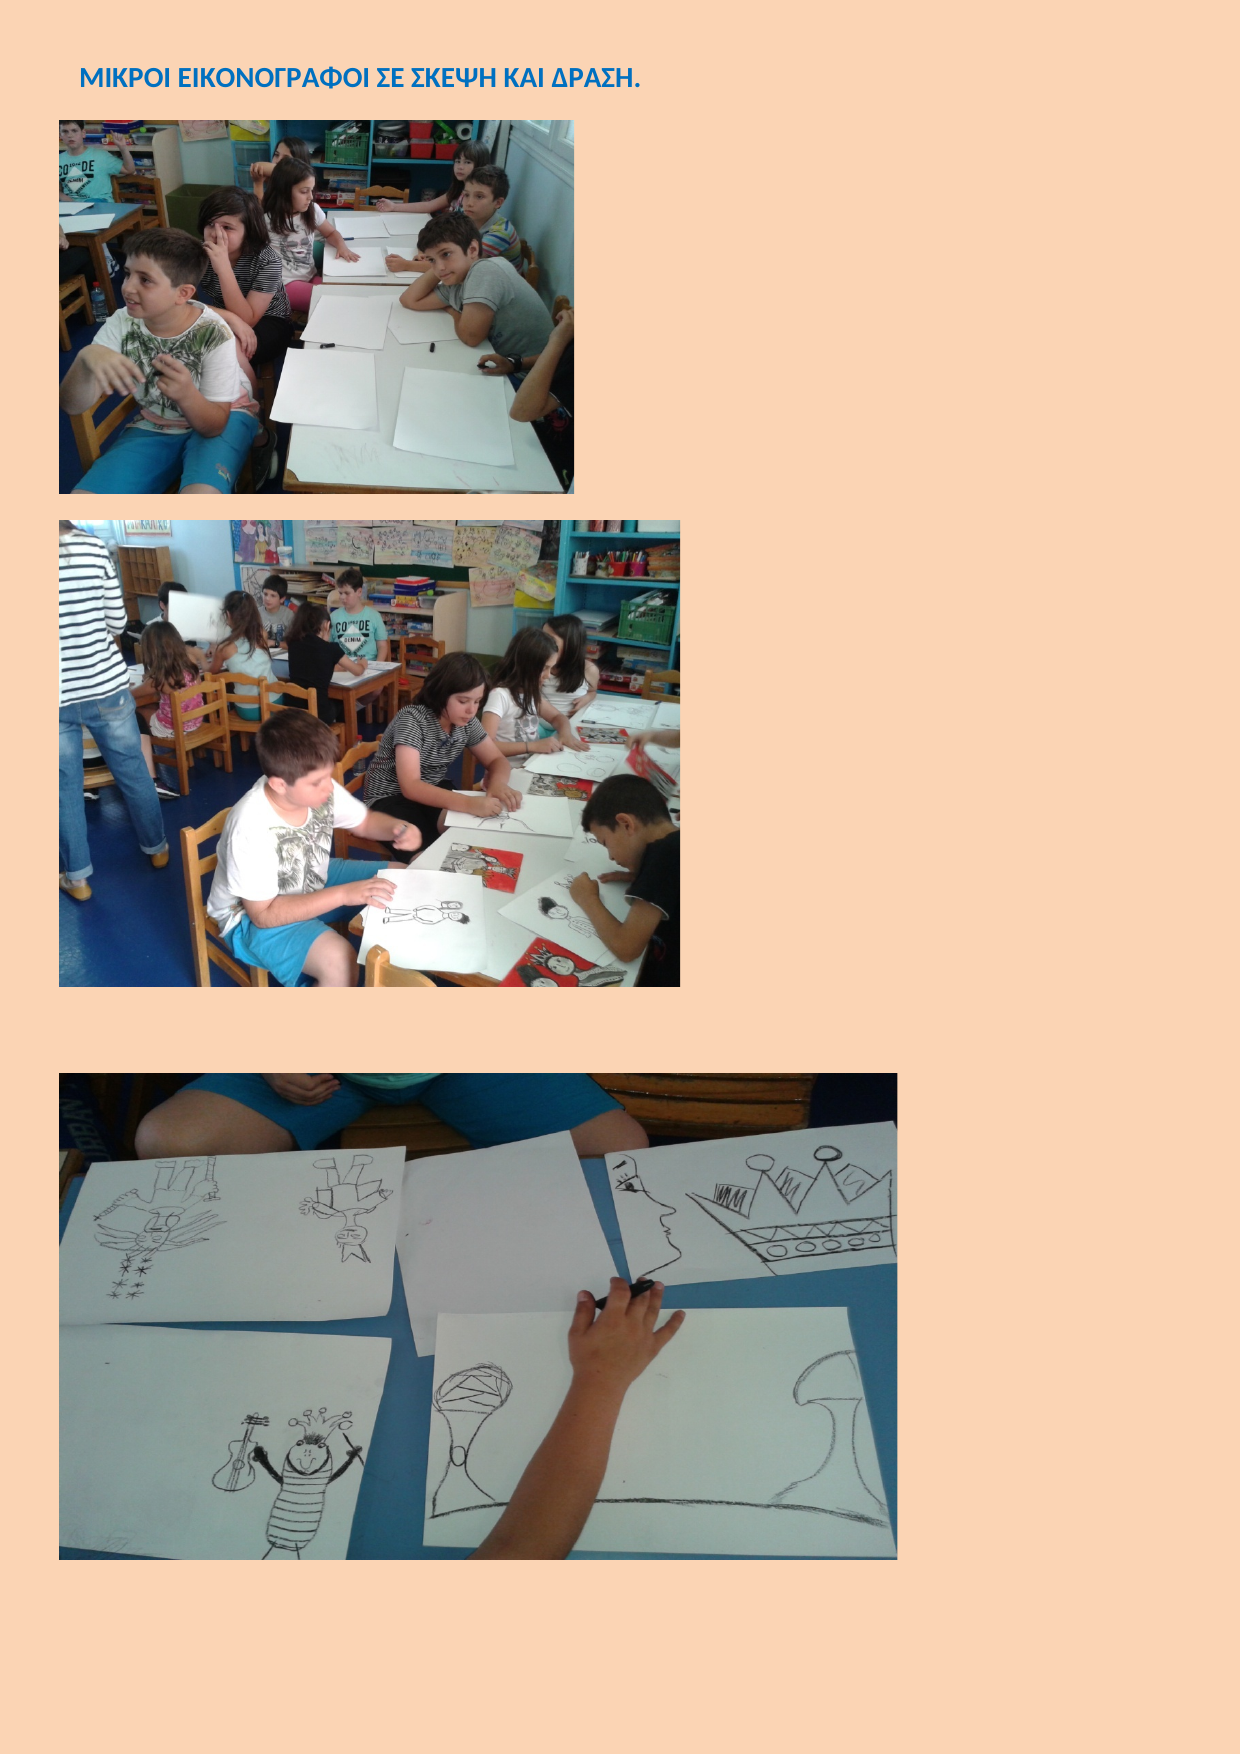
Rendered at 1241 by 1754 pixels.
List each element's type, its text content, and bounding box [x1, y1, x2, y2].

picture [59, 520, 681, 987]
text ΜΙΚΡΟΙ ΕΙΚΟΝΟΓΡΑΦΟΙ ΣΕ ΣΚΕΨΗ ΚΑΙ ΔΡΑΣΗ. [59, 59, 1181, 95]
picture [59, 1073, 898, 1560]
picture [59, 120, 575, 494]
picture [120, 489, 128, 494]
picture [572, 1106, 580, 1113]
